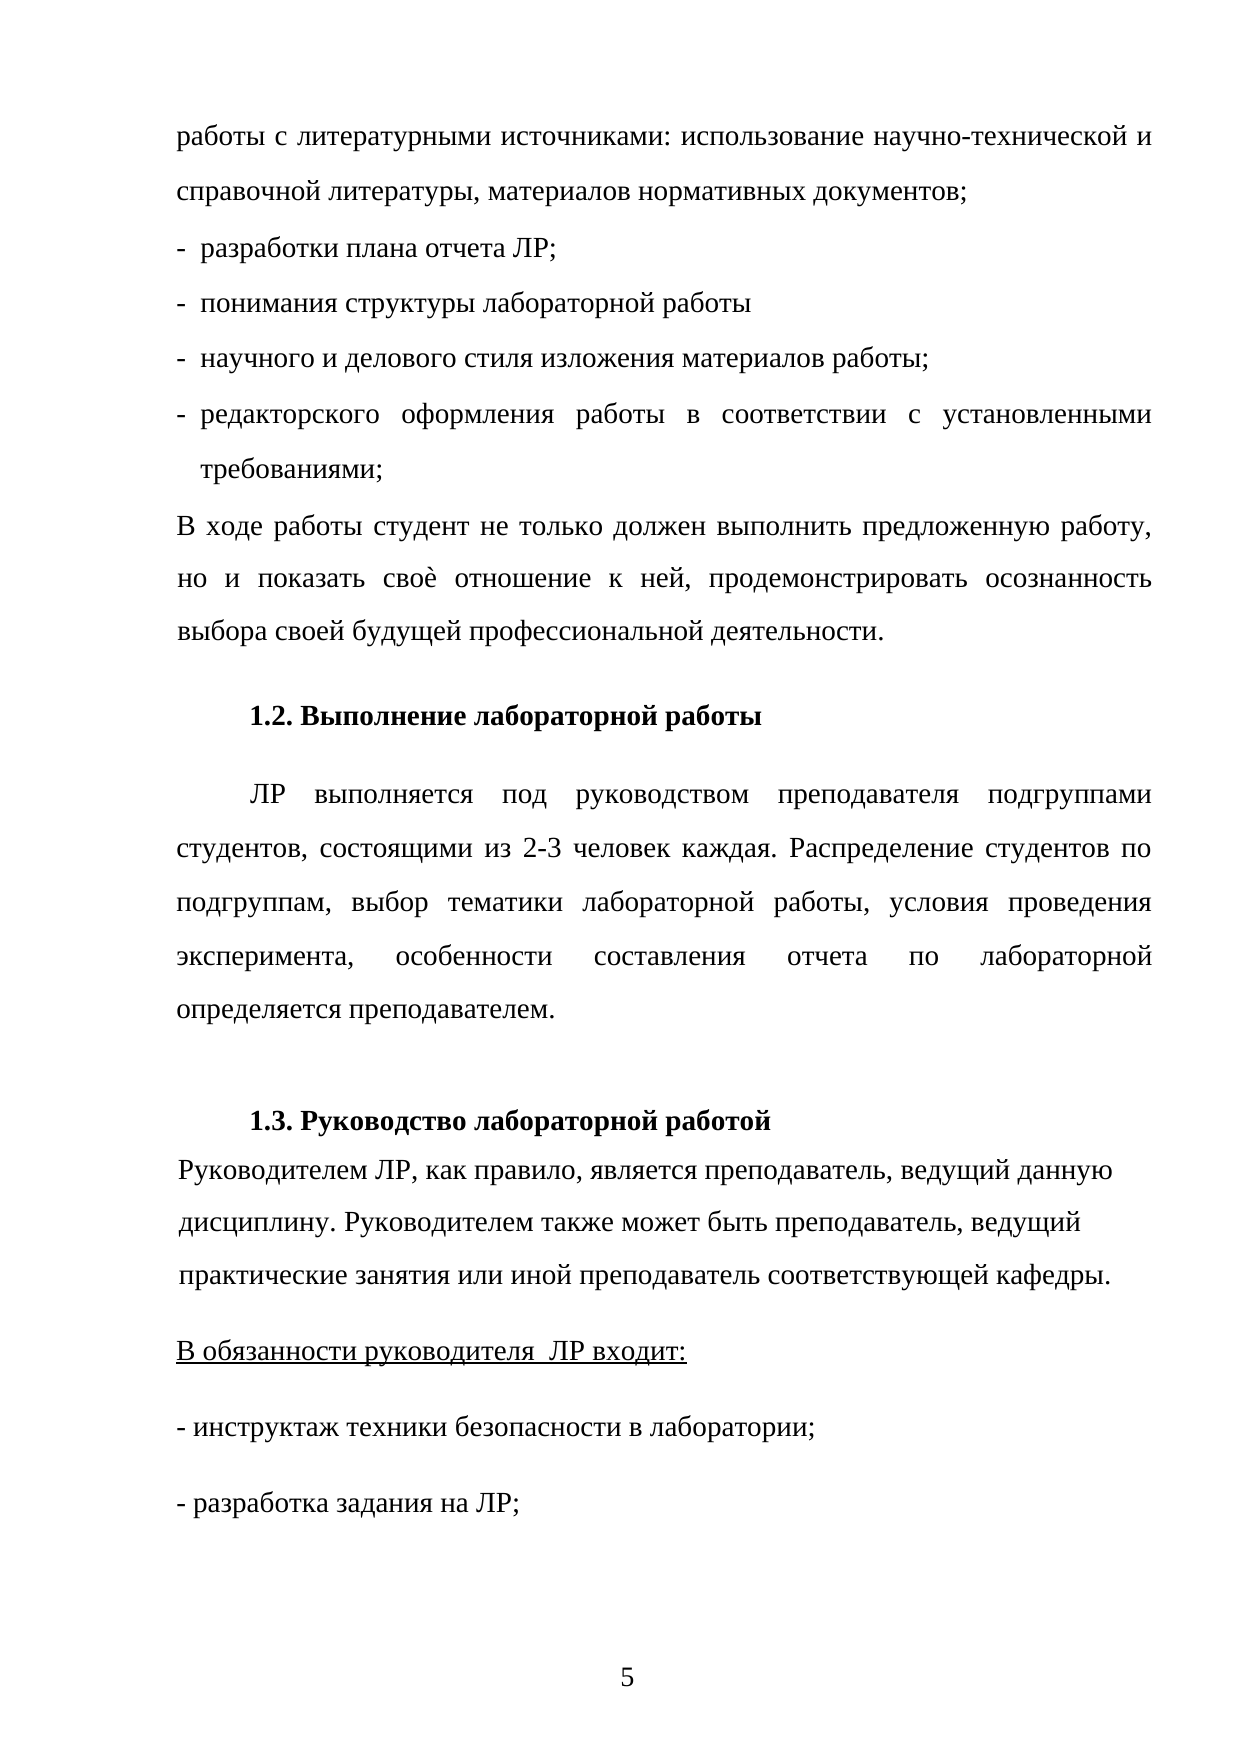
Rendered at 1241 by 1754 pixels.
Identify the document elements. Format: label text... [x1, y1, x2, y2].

text Руководителем ЛР, как правило, является преподаватель, ведущий данную дисциплину. Руководителем также может быть преподаватель, ведущий практические занятия или иной преподаватель соответствующей кафедры. [178, 1152, 1153, 1290]
text В ходе работы студент не только должен выполнить предложенную работу, но и показать своѐ отношение к ней, продемонстрировать осознанность выбора своей будущей профессиональной деятельности. [176, 508, 1153, 646]
text ЛР выполняется под руководством преподавателя подгруппами студентов, состоящими из 2-3 человек каждая. Распределение студентов по подгруппам, выбор тематики лабораторной работы, условия проведения эксперимента, особенности составления отчета по лабораторной определяется преподавателем. [176, 777, 1153, 1025]
list разработка задания на ЛР; [176, 1486, 1153, 1519]
list понимания структуры лабораторной работы [176, 285, 1153, 319]
subtitle 1.2. Выполнение лабораторной работы [249, 698, 1190, 732]
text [176, 118, 1153, 207]
list редакторского оформления работы в соответствии с установленными требованиями; [176, 396, 1153, 485]
list научного и делового стиля изложения материалов работы; [176, 341, 1153, 374]
list разработки плана отчета ЛР; [176, 230, 1153, 263]
list инструктаж техники безопасности в лаборатории; [176, 1409, 1153, 1443]
subtitle 1.3. Руководство лабораторной работой [249, 1103, 1190, 1137]
text В обязанности руководителя ЛР входит: [176, 1333, 1158, 1367]
